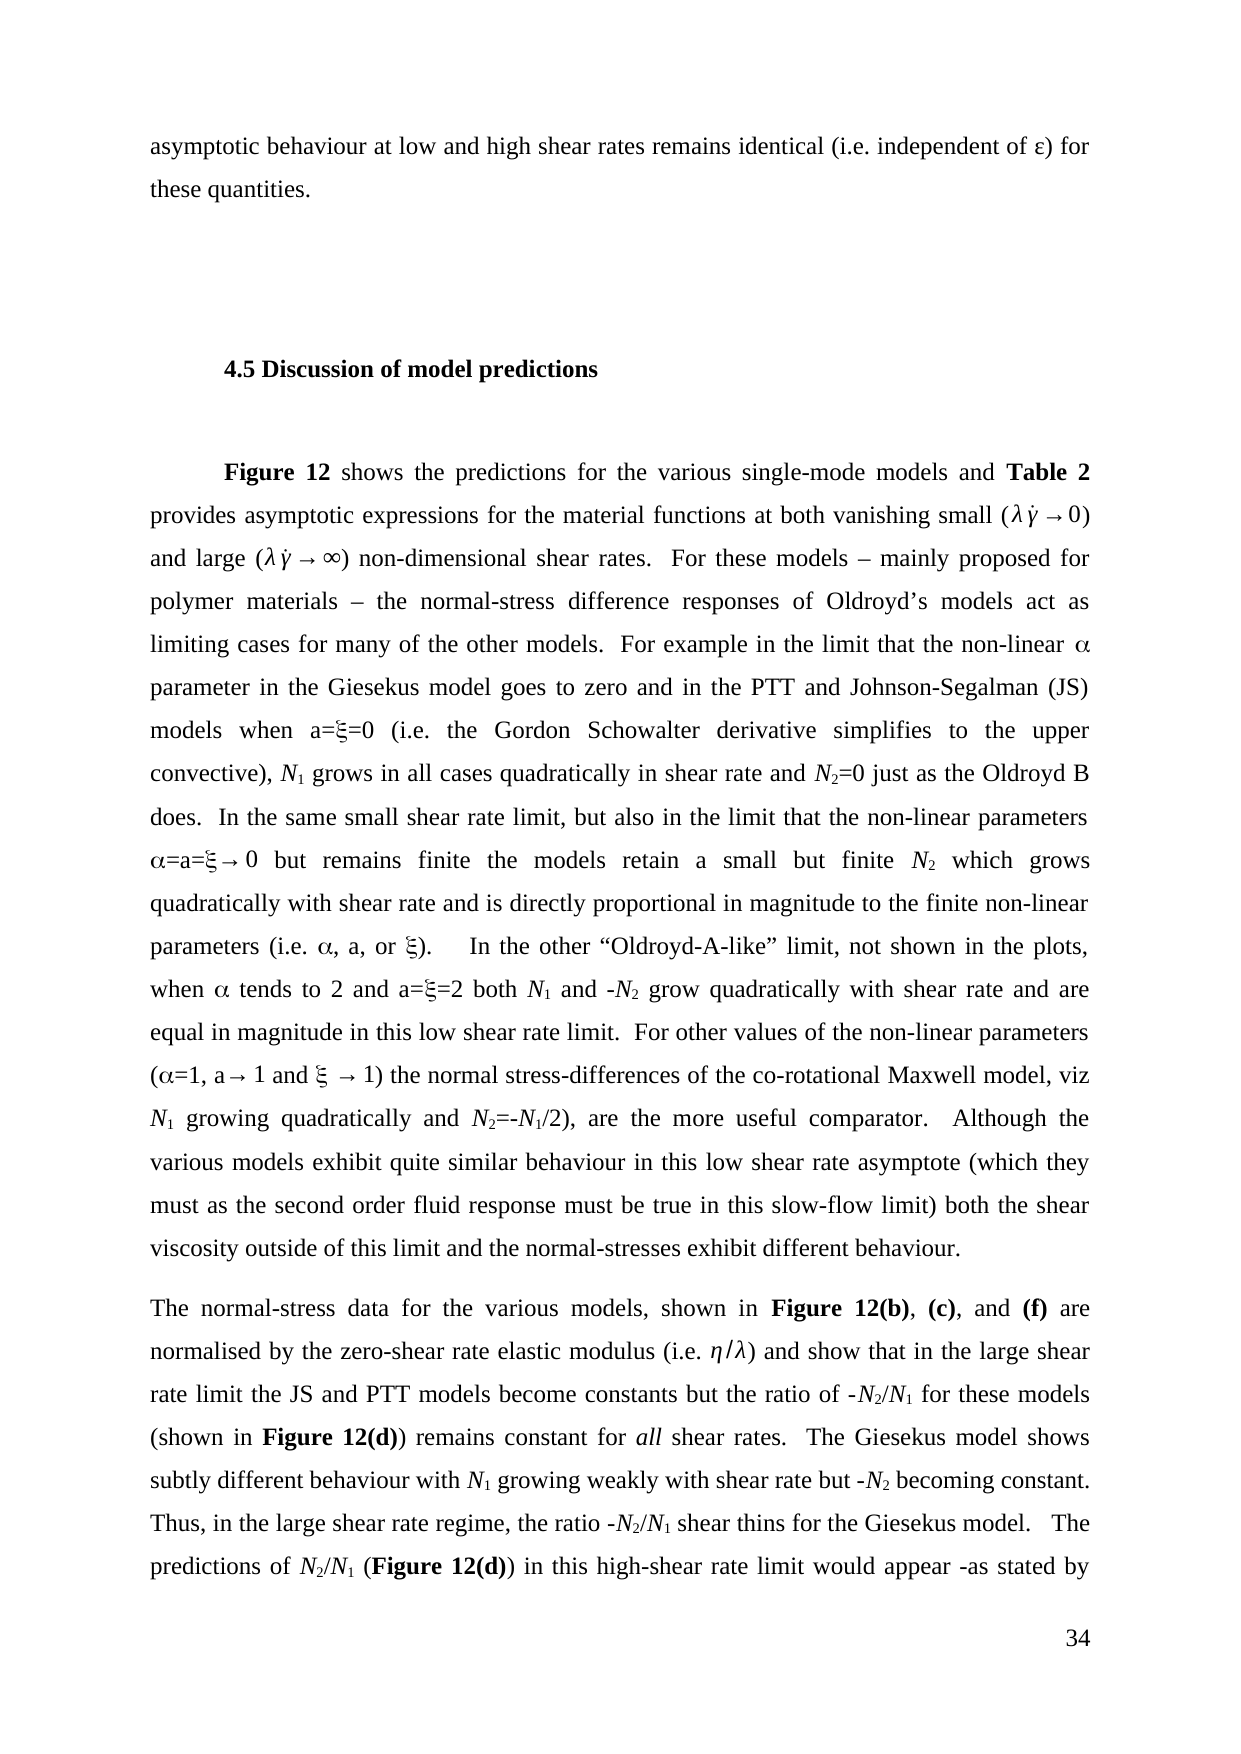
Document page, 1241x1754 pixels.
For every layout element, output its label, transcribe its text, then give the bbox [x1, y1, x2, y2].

text Figure 12 shows the predictions for the various single-mode models and Table 2 provides asymptotic expressions for the material functions at both vanishing small () and large () non-dimensional shear rates. For these models – mainly proposed for polymer materials – the normal-stress difference responses of Oldroyd’s models act as limiting cases for many of the other models. For example in the limit that the non-linear parameter in the Giesekus model goes to zero and in the PTT and Johnson-Segalman (JS) models when a==0 (i.e. the Gordon Schowalter derivative simplifies to the upper convective), N1 grows in all cases quadratically in shear rate and N2=0 just as the Oldroyd B does. In the same small shear rate limit, but also in the limit that the non-linear parameters =a= but remains finite the models retain a small but finite N2 which grows quadratically with shear rate and is directly proportional in magnitude to the finite non-linear parameters (i.e. , a, or ). In the other “Oldroyd-A-like” limit, not shown in the plots, when tends to 2 and a==2 both N1 and -N2 grow quadratically with shear rate and are equal in magnitude in this low shear rate limit. For other values of the non-linear parameters (=1, a and ) the normal stress-differences of the co-rotational Maxwell model, viz N1 growing quadratically and N2=-N1/2), are the more useful comparator. Although the various models exhibit quite similar behaviour in this low shear rate asymptote (which they must as the second order fluid response must be true in this slow-flow limit) both the shear viscosity outside of this limit and the normal-stresses exhibit different behaviour. [150, 457, 1090, 1262]
list Discussion of model predictions [224, 354, 1090, 382]
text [150, 1293, 1090, 1580]
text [150, 131, 1090, 203]
